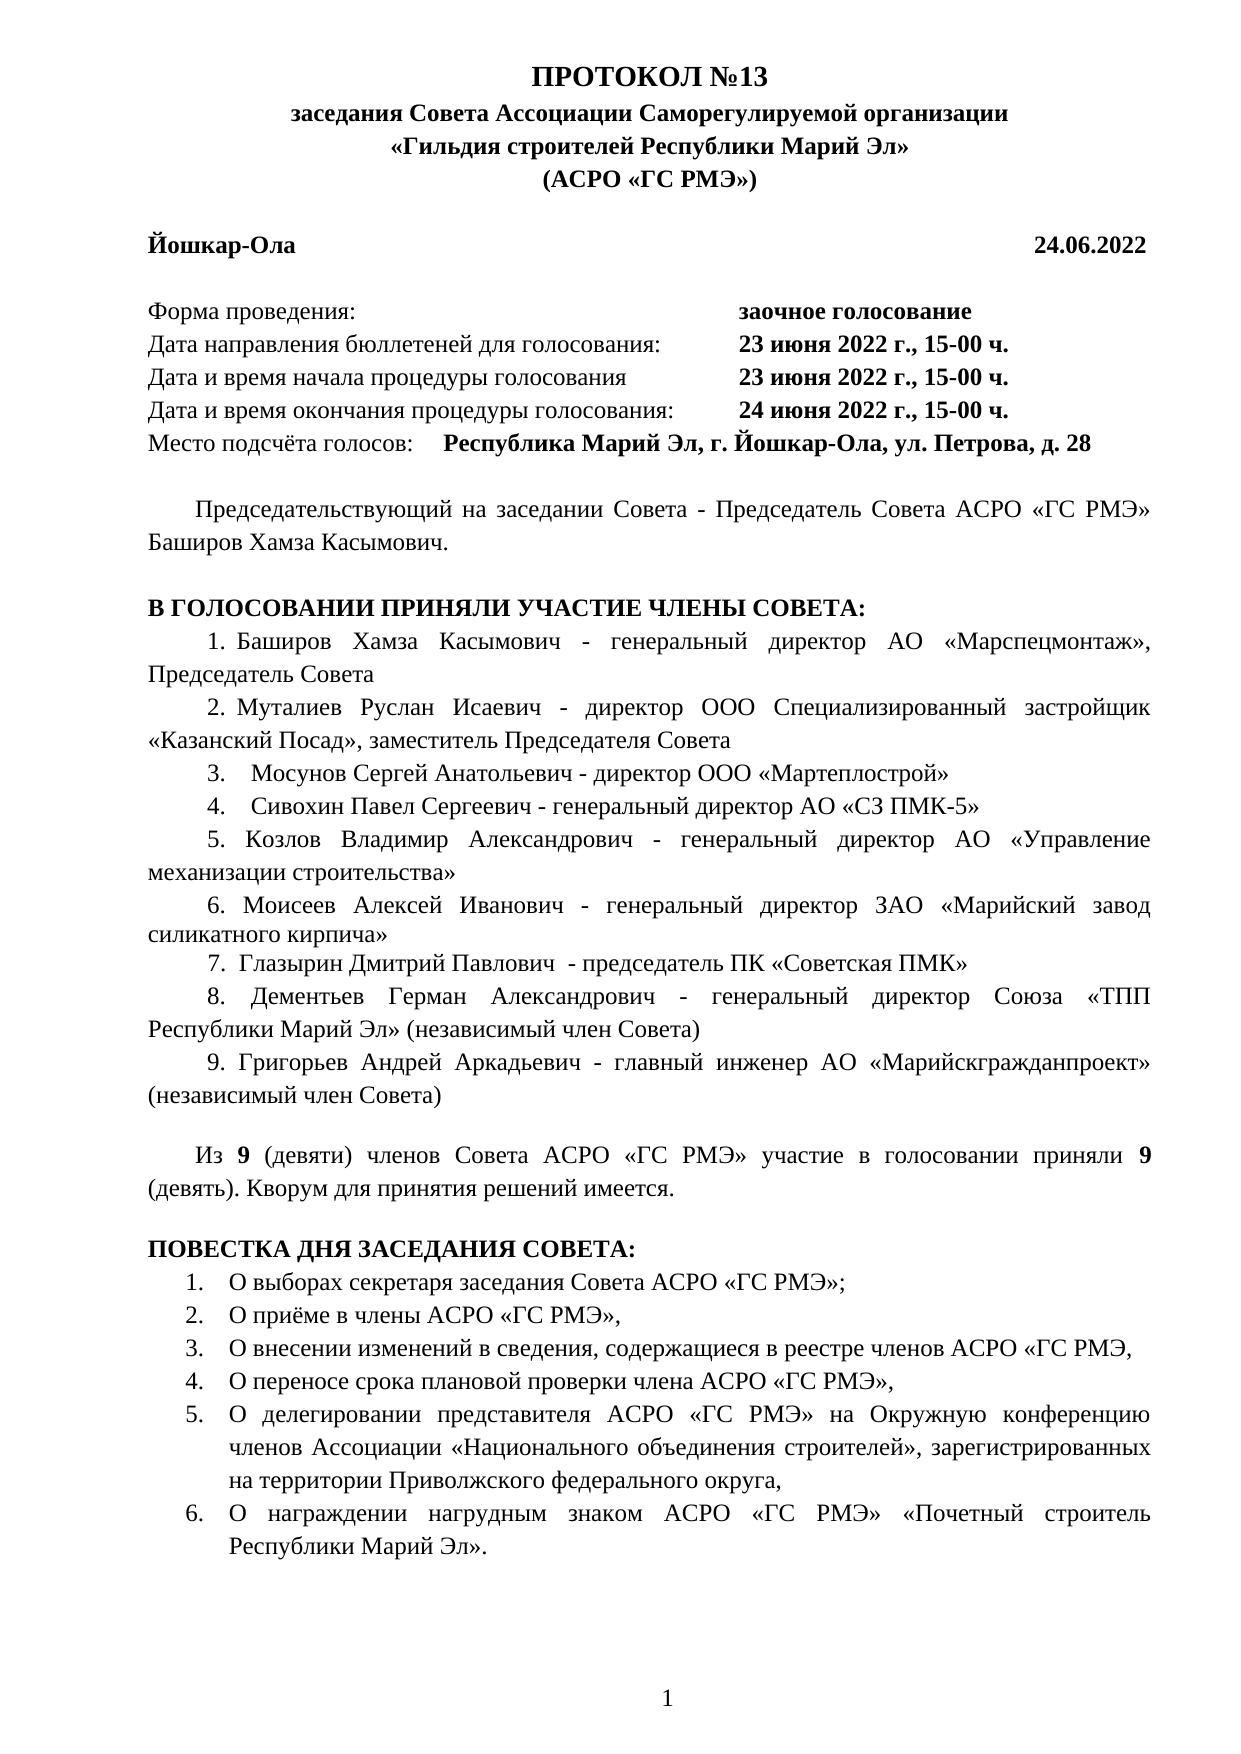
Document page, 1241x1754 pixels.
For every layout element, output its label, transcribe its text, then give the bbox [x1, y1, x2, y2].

list О внесении изменений в сведения, содержащиеся в реестре членов АСРО «ГС РМЭ, [185, 1333, 1152, 1362]
text ПОВЕСТКА ДНЯ ЗАСЕДАНИЯ СОВЕТА: [148, 1234, 1152, 1263]
text 4. Сивохин Павел Сергеевич - генеральный директор АО «СЗ ПМК-5» [148, 791, 1152, 820]
text 7. Глазырин Дмитрий Павлович - председатель ПК «Советская ПМК» [148, 948, 1152, 976]
text Дата направления бюллетеней для голосования: 23 июня 2022 г., 15-00 ч. [148, 329, 1152, 358]
text (АСРО «ГС РМЭ») [148, 164, 1152, 192]
text Форма проведения: заочное голосование [148, 296, 1152, 324]
text Из 9 (девяти) членов Совета АСРО «ГС РМЭ» участие в голосовании приняли 9 (девять). Кворум для принятия решений имеется. [148, 1140, 1152, 1202]
text Председательствующий на заседании Совета - Председатель Совета АСРО «ГС РМЭ» Баширов Хамза Касымович. [148, 494, 1152, 556]
list Муталиев Руслан Исаевич - директор ООО Специализированный застройщик «Казанский Посад», заместитель Председателя Совета [148, 692, 1152, 754]
list О выборах секретаря заседания Совета АСРО «ГС РМЭ»; [185, 1267, 1152, 1296]
text Дата и время окончания процедуры голосования: 24 июня 2022 г., 15-00 ч. [148, 395, 1152, 424]
text Дата и время начала процедуры голосования 23 июня 2022 г., 15-00 ч. [148, 362, 1152, 391]
text Йошкар-Ола 24.06.2022 [148, 230, 1152, 258]
text «Гильдия строителей Республики Марий Эл» [148, 131, 1152, 159]
list О переносе срока плановой проверки члена АСРО «ГС РМЭ», [185, 1366, 1152, 1395]
text 3. Мосунов Сергей Анатольевич - директор ООО «Мартеплострой» [148, 758, 1152, 787]
list Баширов Хамза Касымович - генеральный директор АО «Марспецмонтаж», Председатель Совета [148, 626, 1152, 688]
text Место подсчёта голосов: Республика Марий Эл, г. Йошкар-Ола, ул. Петрова, д. 28 [148, 428, 1152, 457]
list О приёме в члены АСРО «ГС РМЭ», [185, 1300, 1152, 1329]
list О награждении нагрудным знаком АСРО «ГС РМЭ» «Почетный строитель Республики Марий Эл». [185, 1498, 1152, 1560]
text 8. Дементьев Герман Александрович - генеральный директор Союза «ТПП Республики Марий Эл» (независимый член Совета) [148, 981, 1152, 1042]
list 6. Моисеев Алексей Иванович - генеральный директор ЗАО «Марийский завод силикатного кирпича» [148, 890, 1152, 948]
text 9. Григорьев Андрей Аркадьевич - главный инженер АО «Марийскгражданпроект» (независимый член Совета) [148, 1047, 1152, 1108]
title ПРОТОКОЛ №13 [148, 59, 1152, 93]
text заседания Совета Ассоциации Саморегулируемой организации [148, 98, 1152, 126]
list 5. Козлов Владимир Александрович - генеральный директор АО «Управление механизации строительства» [148, 824, 1152, 886]
list О делегировании представителя АСРО «ГС РМЭ» на Окружную конференцию членов Ассоциации «Национального объединения строителей», зарегистрированных на территории Приволжского федерального округа, [185, 1399, 1152, 1494]
text В ГОЛОСОВАНИИ ПРИНЯЛИ УЧАСТИЕ ЧЛЕНЫ СОВЕТА: [148, 593, 1152, 622]
